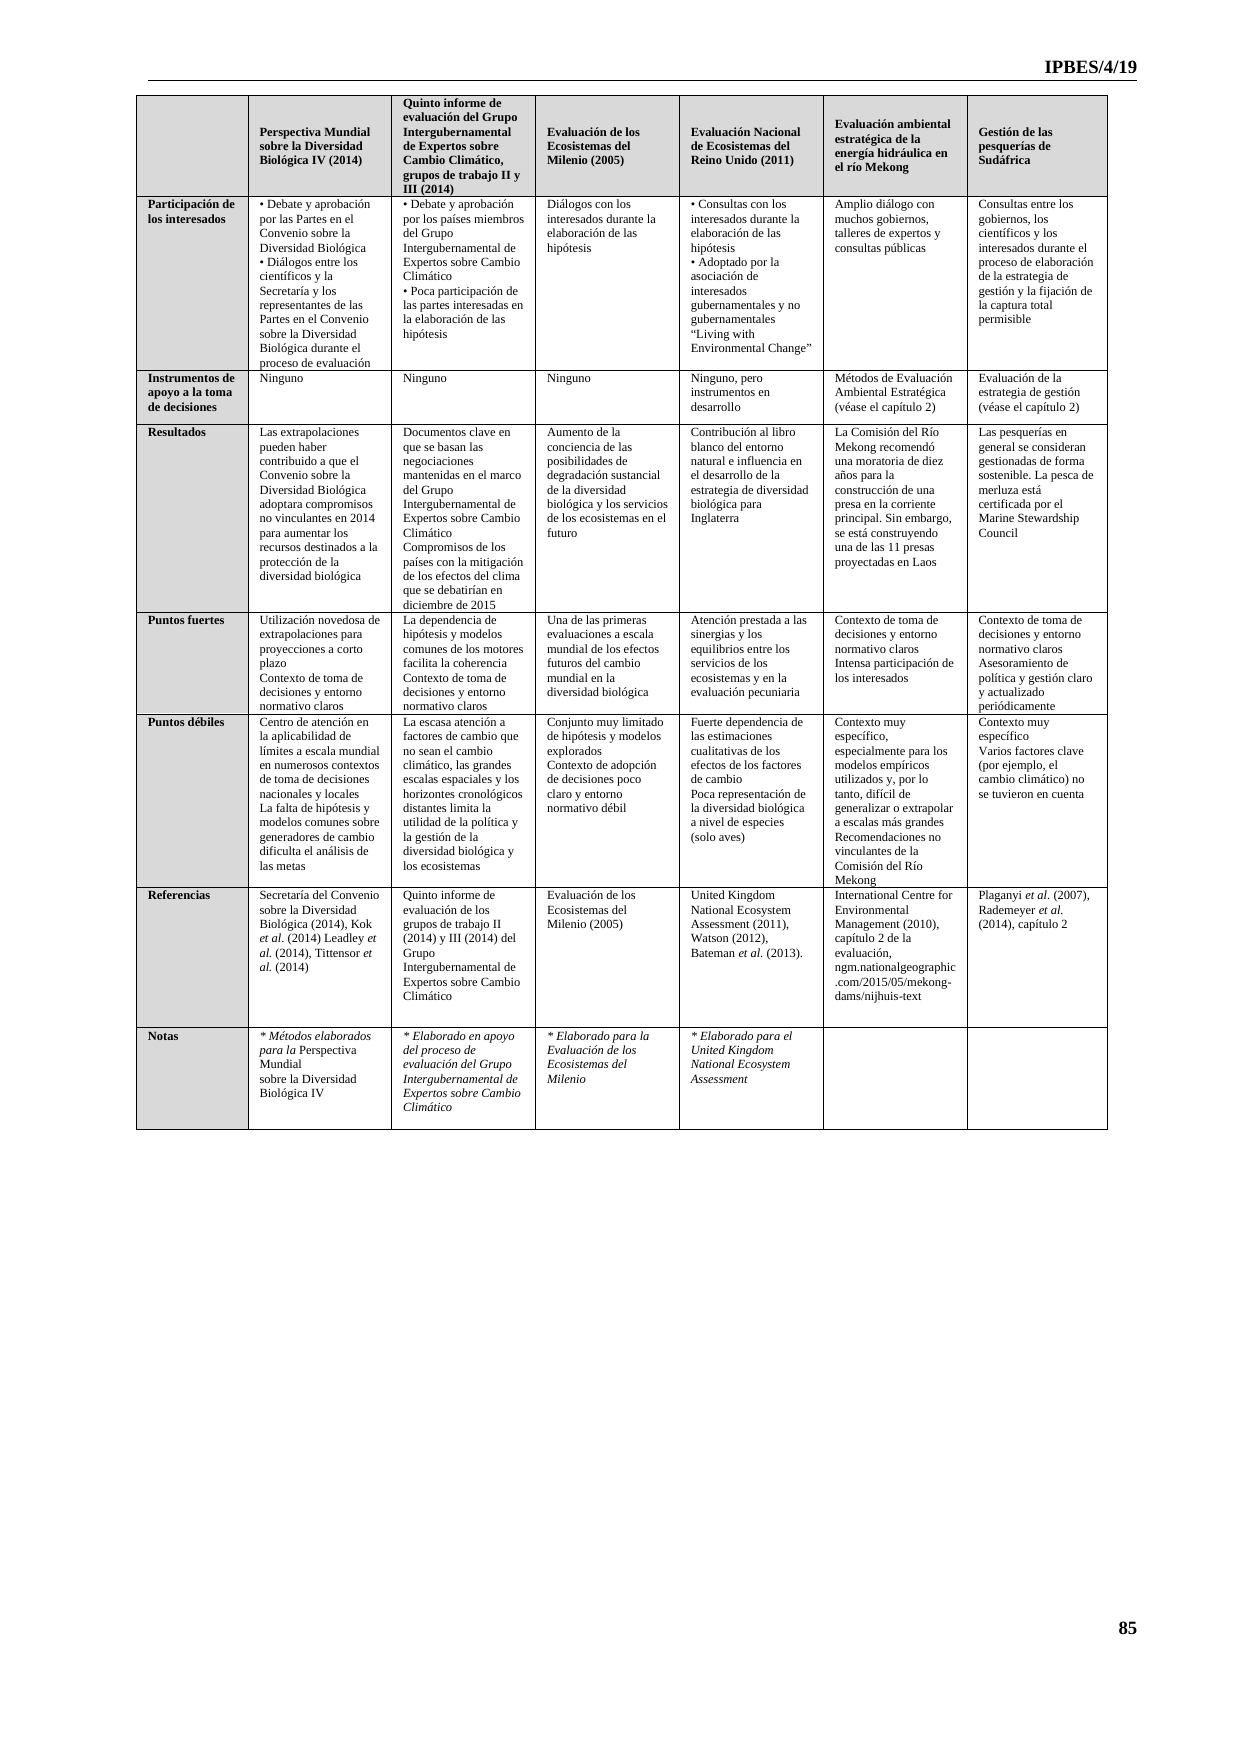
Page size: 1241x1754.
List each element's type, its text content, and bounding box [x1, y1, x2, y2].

table_cell Consultas entre los gobiernos, los científicos y los interesados durante el proceso de elaboración de la estrategia de gestión y la fijación de la captura total permisible [968, 197, 1107, 370]
table_cell Ninguno [392, 371, 535, 424]
table_cell Aumento de la conciencia de las posibilidades de degradación sustancial de la diversidad biológica y los servicios de los ecosistemas en el futuro [536, 425, 679, 612]
table_cell Las pesquerías en general se consideran gestionadas de forma sostenible. La pesca de merluza está certificada por el Marine Stewardship Council [968, 425, 1107, 612]
table_cell La escasa atención a factores de cambio que no sean el cambio climático, las grandes escalas espaciales y los horizontes cronológicos distantes limita la utilidad de la política y la gestión de la diversidad biológica y los ecosistemas [392, 715, 535, 887]
table_cell La Comisión del Río Mekong recomendó una moratoria de diez años para la construcción de una presa en la corriente principal. Sin embargo, se está construyendo una de las 11 presas proyectadas en Laos [824, 425, 967, 612]
table_cell Diálogos con los interesados durante la elaboración de las hipótesis [536, 197, 679, 370]
table_cell United Kingdom National Ecosystem Assessment (2011), Watson (2012), Bateman et al. (2013). [680, 888, 823, 1027]
table_cell Plaganyi et al. (2007), Rademeyer et al. (2014), capítulo 2 [968, 888, 1107, 1027]
table_header [137, 96, 248, 196]
table_header Evaluación ambiental estratégica de la energía hidráulica en el río Mekong [824, 96, 967, 196]
table_cell * Elaborado para el United Kingdom National Ecosystem Assessment [680, 1028, 823, 1129]
table_cell Ninguno [249, 371, 391, 424]
table_cell Una de las primeras evaluaciones a escala mundial de los efectos futuros del cambio mundial en la diversidad biológica [536, 613, 679, 713]
table_cell Contexto muy específico, especialmente para los modelos empíricos utilizados y, por lo tanto, difícil de generalizar o extrapolar a escalas más grandes Recomendaciones no vinculantes de la Comisión del Río Mekong [824, 715, 967, 887]
table_cell Referencias [137, 888, 248, 1027]
table_cell Puntos débiles [137, 715, 248, 887]
table_cell La dependencia de hipótesis y modelos comunes de los motores facilita la coherencia Contexto de toma de decisiones y entorno normativo claros [392, 613, 535, 713]
table_header Evaluación de los Ecosistemas del Milenio (2005) [536, 96, 679, 196]
table_cell Puntos fuertes [137, 613, 248, 713]
table_cell Centro de atención en la aplicabilidad de límites a escala mundial en numerosos contextos de toma de decisiones nacionales y locales La falta de hipótesis y modelos comunes sobre generadores de cambio dificulta el análisis de las metas [249, 715, 391, 887]
table_cell Secretaría del Convenio sobre la Diversidad Biológica (2014), Kok et al. (2014) Leadley et al. (2014), Tittensor et al. (2014) [249, 888, 391, 1027]
table_cell * Elaborado en apoyo del proceso de evaluación del Grupo Intergubernamental de Expertos sobre Cambio Climático [392, 1028, 535, 1129]
table_cell Evaluación de la estrategia de gestión (véase el capítulo 2) [968, 371, 1107, 424]
table_header Evaluación Nacional de Ecosistemas del Reino Unido (2011) [680, 96, 823, 196]
table_cell Las extrapolaciones pueden haber contribuido a que el Convenio sobre la Diversidad Biológica adoptara compromisos no vinculantes en 2014 para aumentar los recursos destinados a la protección de la diversidad biológica [249, 425, 391, 612]
table_cell Fuerte dependencia de las estimaciones cualitativas de los efectos de los factores de cambio Poca representación de la diversidad biológica a nivel de especies (solo aves) [680, 715, 823, 887]
table_cell [968, 1028, 1107, 1129]
table_cell Ninguno, pero instrumentos en desarrollo [680, 371, 823, 424]
table_cell Evaluación de los Ecosistemas del Milenio (2005) [536, 888, 679, 1027]
table_cell Conjunto muy limitado de hipótesis y modelos explorados Contexto de adopción de decisiones poco claro y entorno normativo débil [536, 715, 679, 887]
table_cell Atención prestada a las sinergias y los equilibrios entre los servicios de los ecosistemas y en la evaluación pecuniaria [680, 613, 823, 713]
table_header Quinto informe de evaluación del Grupo Intergubernamental de Expertos sobre Cambio Climático, grupos de trabajo II y III (2014) [392, 96, 535, 196]
table_cell Contexto de toma de decisiones y entorno normativo claros Asesoramiento de política y gestión claro y actualizado periódicamente [968, 613, 1107, 713]
table_cell • Debate y aprobación por las Partes en el Convenio sobre la Diversidad Biológica • Diálogos entre los científicos y la Secretaría y los representantes de las Partes en el Convenio sobre la Diversidad Biológica durante el proceso de evaluación [249, 197, 391, 370]
table_cell Contexto muy específico Varios factores clave (por ejemplo, el cambio climático) no se tuvieron en cuenta [968, 715, 1107, 887]
table_cell Amplio diálogo con muchos gobiernos, talleres de expertos y consultas públicas [824, 197, 967, 370]
table_cell Contexto de toma de decisiones y entorno normativo claros Intensa participación de los interesados [824, 613, 967, 713]
table_cell Participación de los interesados [137, 197, 248, 370]
table_cell Utilización novedosa de extrapolaciones para proyecciones a corto plazo Contexto de toma de decisiones y entorno normativo claros [249, 613, 391, 713]
table_cell Quinto informe de evaluación de los grupos de trabajo II (2014) y III (2014) del Grupo Intergubernamental de Expertos sobre Cambio Climático [392, 888, 535, 1027]
table_header Gestión de las pesquerías de Sudáfrica [968, 96, 1107, 196]
table_cell Documentos clave en que se basan las negociaciones mantenidas en el marco del Grupo Intergubernamental de Expertos sobre Cambio Climático Compromisos de los países con la mitigación de los efectos del clima que se debatirían en diciembre de 2015 [392, 425, 535, 612]
table_cell Métodos de Evaluación Ambiental Estratégica (véase el capítulo 2) [824, 371, 967, 424]
table_cell • Debate y aprobación por los países miembros del Grupo Intergubernamental de Expertos sobre Cambio Climático • Poca participación de las partes interesadas en la elaboración de las hipótesis [392, 197, 535, 370]
table_cell International Centre for Environmental Management (2010), capítulo 2 de la evaluación, ngm.nationalgeographic.com/2015/05/mekong-dams/nijhuis-text [824, 888, 967, 1027]
table_cell • Consultas con los interesados durante la elaboración de las hipótesis • Adoptado por la asociación de interesados gubernamentales y no gubernamentales “Living with Environmental Change” [680, 197, 823, 370]
table_cell Instrumentos de apoyo a la toma de decisiones [137, 371, 248, 424]
table_cell [824, 1028, 967, 1129]
table_cell Resultados [137, 425, 248, 612]
table_cell * Métodos elaborados para la Perspectiva Mundial sobre la Diversidad Biológica IV [249, 1028, 391, 1129]
table_header Perspectiva Mundial sobre la Diversidad Biológica IV (2014) [249, 96, 391, 196]
table_cell Contribución al libro blanco del entorno natural e influencia en el desarrollo de la estrategia de diversidad biológica para Inglaterra [680, 425, 823, 612]
table_cell * Elaborado para la Evaluación de los Ecosistemas del Milenio [536, 1028, 679, 1129]
table_cell Ninguno [536, 371, 679, 424]
table_cell Notas [137, 1028, 248, 1129]
